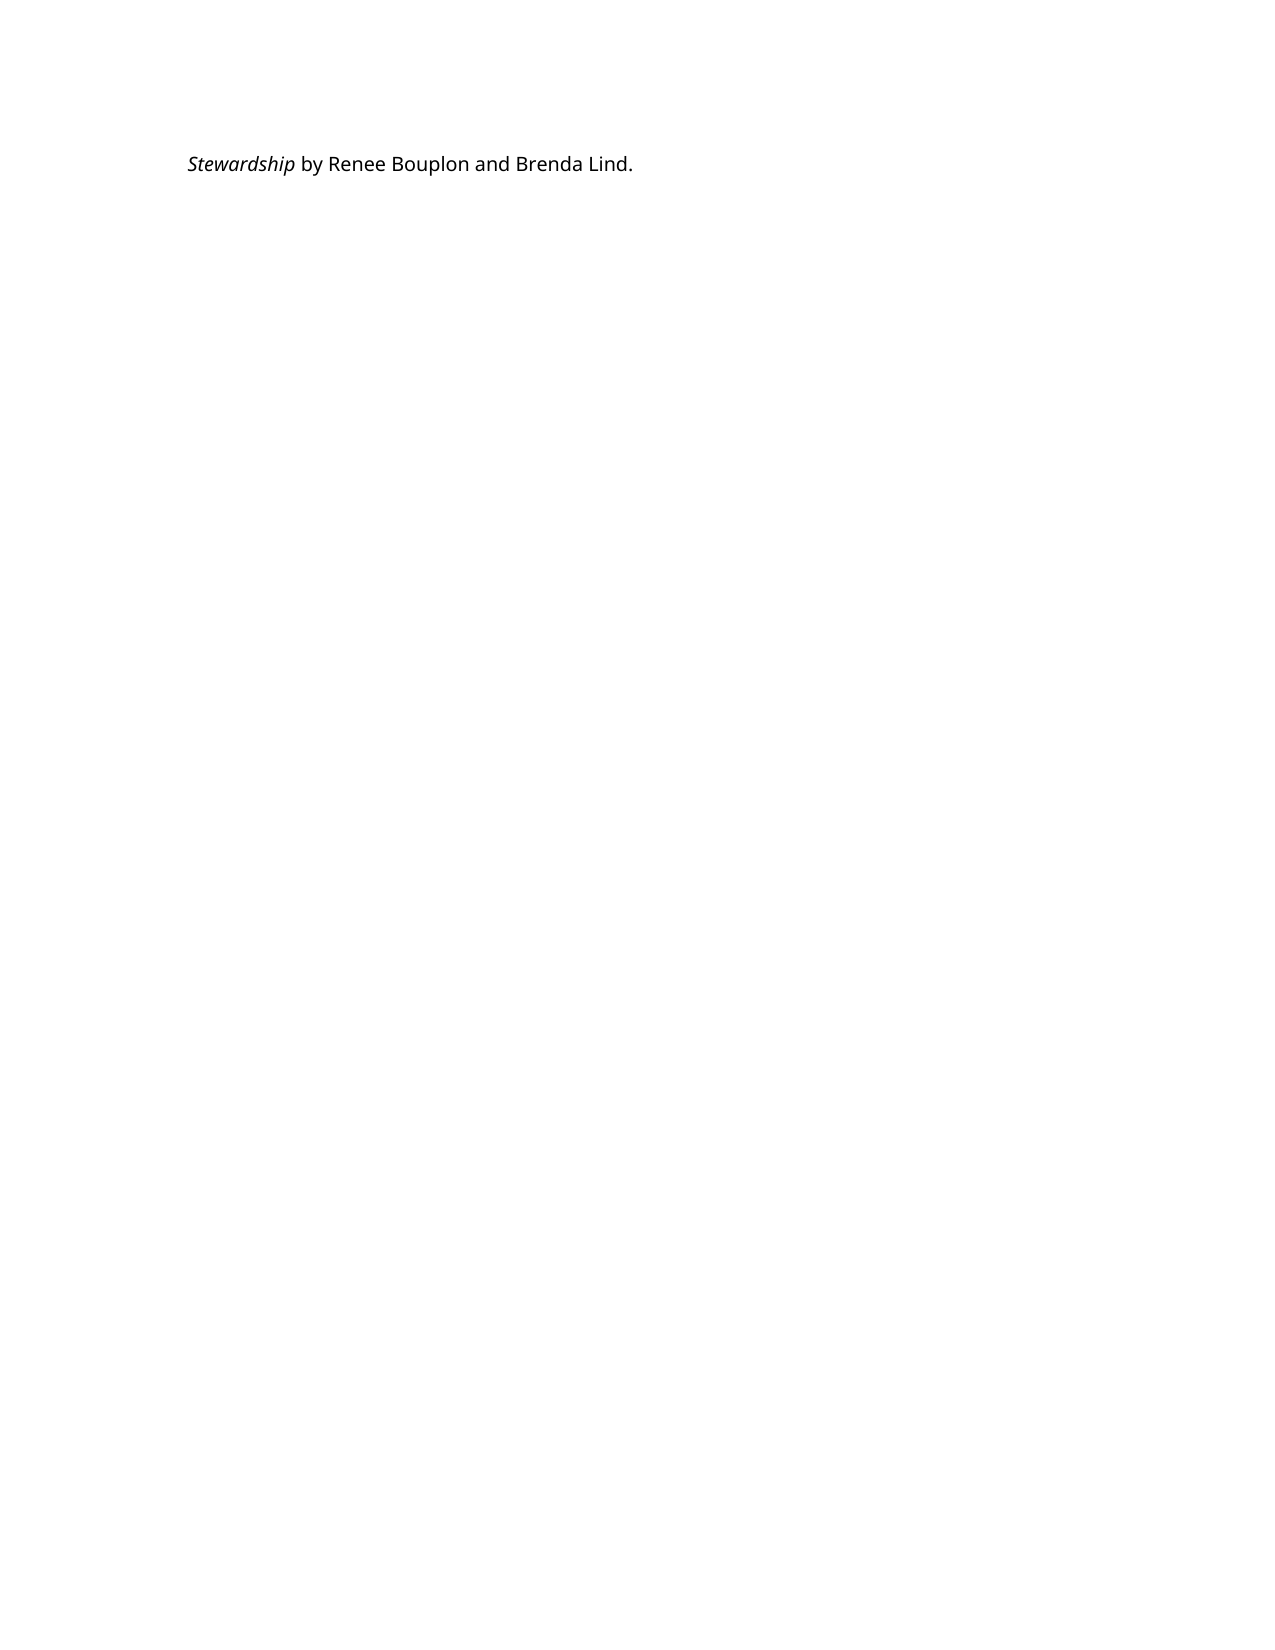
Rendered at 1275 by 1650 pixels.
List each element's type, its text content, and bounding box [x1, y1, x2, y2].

text Stewardship by Renee Bouplon and Brenda Lind. [187, 150, 1087, 177]
